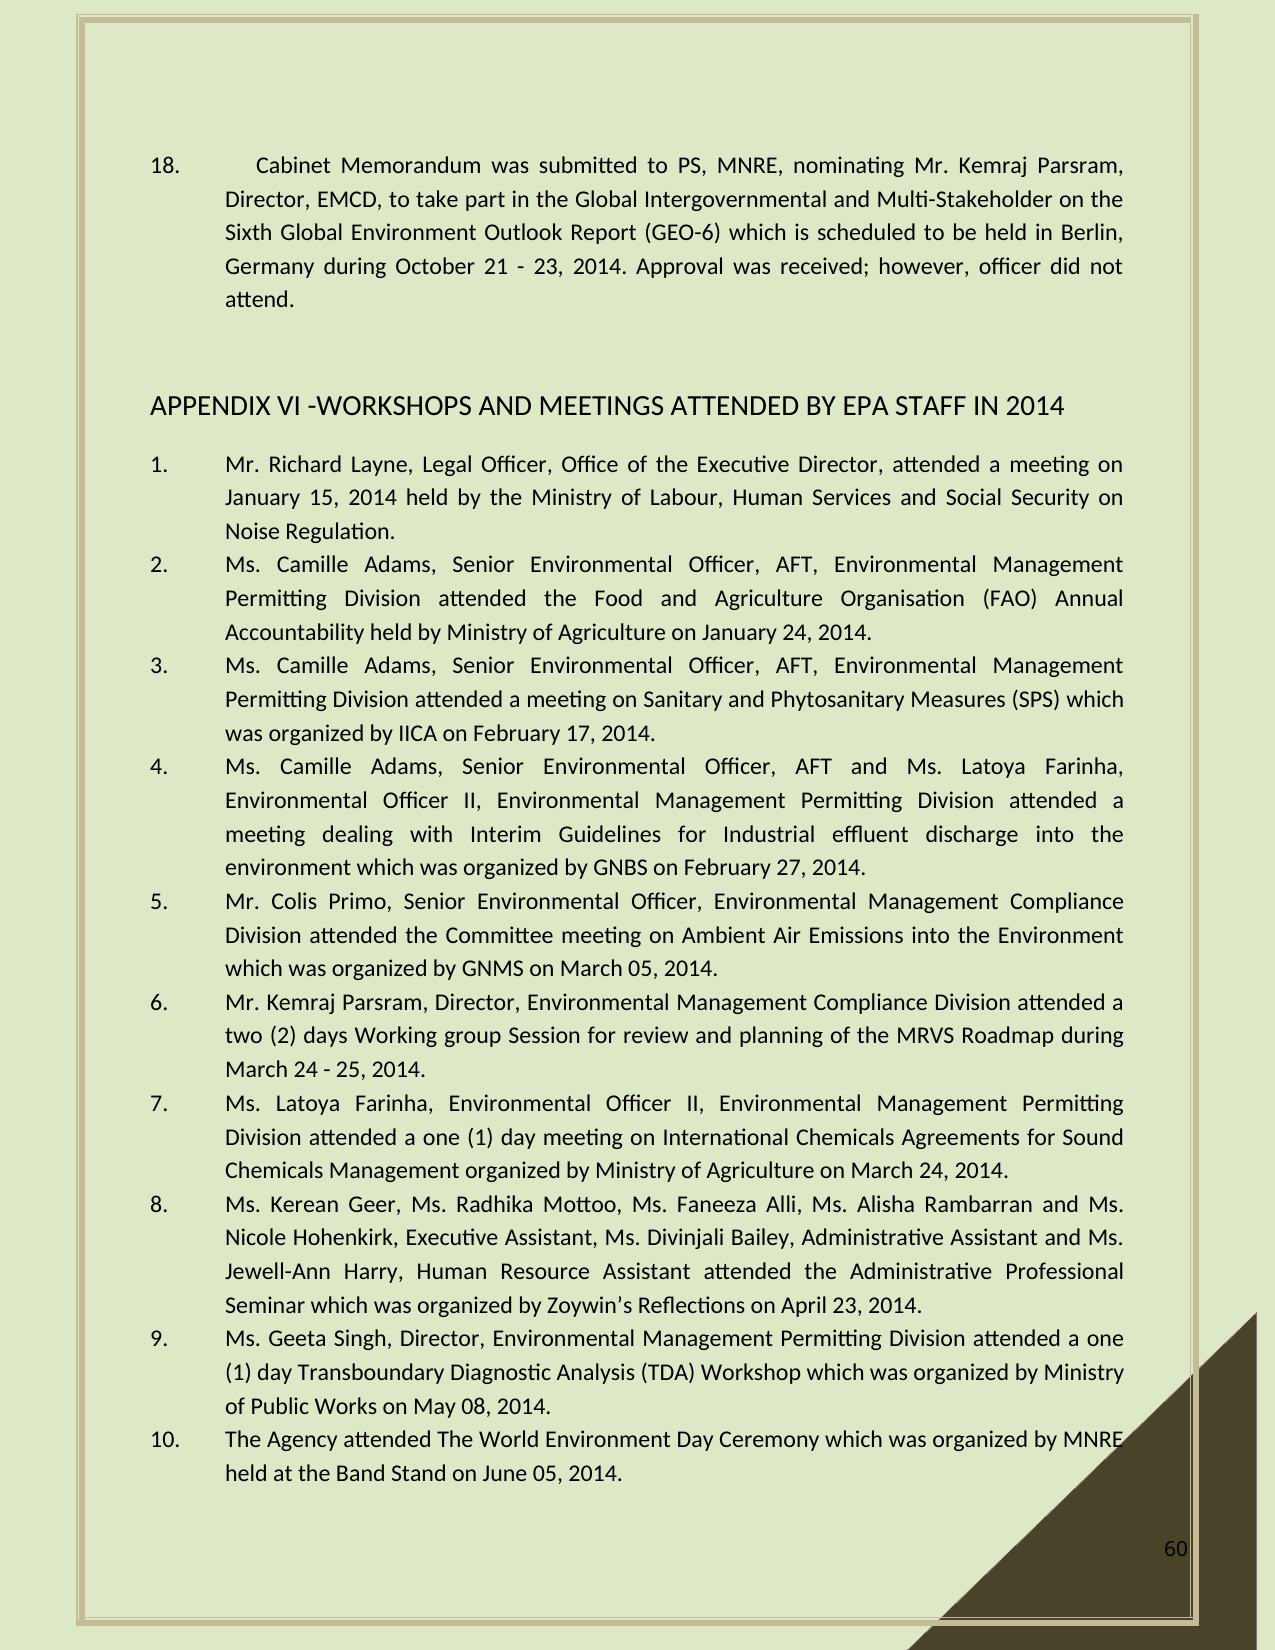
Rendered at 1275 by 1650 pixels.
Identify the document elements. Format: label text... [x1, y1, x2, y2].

list Ms. Geeta Singh, Director, Environmental Management Permitting Division attended a one (1) day Transboundary Diagnostic Analysis (TDA) Workshop which was organized by Ministry of Public Works on May 08, 2014. [150, 1323, 1125, 1420]
list The Agency attended The World Environment Day Ceremony which was organized by MNRE held at the Band Stand on June 05, 2014. [150, 1424, 1125, 1487]
list Cabinet Memorandum was submitted to PS, MNRE, nominating Mr. Kemraj Parsram, Director, EMCD, to take part in the Global Intergovernmental and Multi-Stakeholder on the Sixth Global Environment Outlook Report (GEO-6) which is scheduled to be held in Berlin, Germany during October 21 - 23, 2014. Approval was received; however, officer did not attend. [150, 150, 1125, 314]
list Mr. Colis Primo, Senior Environmental Officer, Environmental Management Compliance Division attended the Committee meeting on Ambient Air Emissions into the Environment which was organized by GNMS on March 05, 2014. [150, 886, 1125, 983]
list Ms. Kerean Geer, Ms. Radhika Mottoo, Ms. Faneeza Alli, Ms. Alisha Rambarran and Ms. Nicole Hohenkirk, Executive Assistant, Ms. Divinjali Bailey, Administrative Assistant and Ms. Jewell-Ann Harry, Human Resource Assistant attended the Administrative Professional Seminar which was organized by Zoywin’s Reflections on April 23, 2014. [150, 1189, 1125, 1319]
list Ms. Camille Adams, Senior Environmental Officer, AFT, Environmental Management Permitting Division attended a meeting on Sanitary and Phytosanitary Measures (SPS) which was organized by IICA on February 17, 2014. [150, 651, 1125, 747]
text APPENDIX VI -WORKSHOPS AND MEETINGS ATTENDED BY EPA STAFF IN 2014 [150, 387, 1125, 422]
list Ms. Camille Adams, Senior Environmental Officer, AFT, Environmental Management Permitting Division attended the Food and Agriculture Organisation (FAO) Annual Accountability held by Ministry of Agriculture on January 24, 2014. [150, 549, 1125, 646]
list Ms. Camille Adams, Senior Environmental Officer, AFT and Ms. Latoya Farinha, Environmental Officer II, Environmental Management Permitting Division attended a meeting dealing with Interim Guidelines for Industrial effluent discharge into the environment which was organized by GNBS on February 27, 2014. [150, 751, 1125, 882]
list Mr. Richard Layne, Legal Officer, Office of the Executive Director, attended a meeting on January 15, 2014 held by the Ministry of Labour, Human Services and Social Security on Noise Regulation. [150, 449, 1125, 545]
list Mr. Kemraj Parsram, Director, Environmental Management Compliance Division attended a two (2) days Working group Session for review and planning of the MRVS Roadmap during March 24 - 25, 2014. [150, 987, 1125, 1083]
list Ms. Latoya Farinha, Environmental Officer II, Environmental Management Permitting Division attended a one (1) day meeting on International Chemicals Agreements for Sound Chemicals Management organized by Ministry of Agriculture on March 24, 2014. [150, 1088, 1125, 1184]
